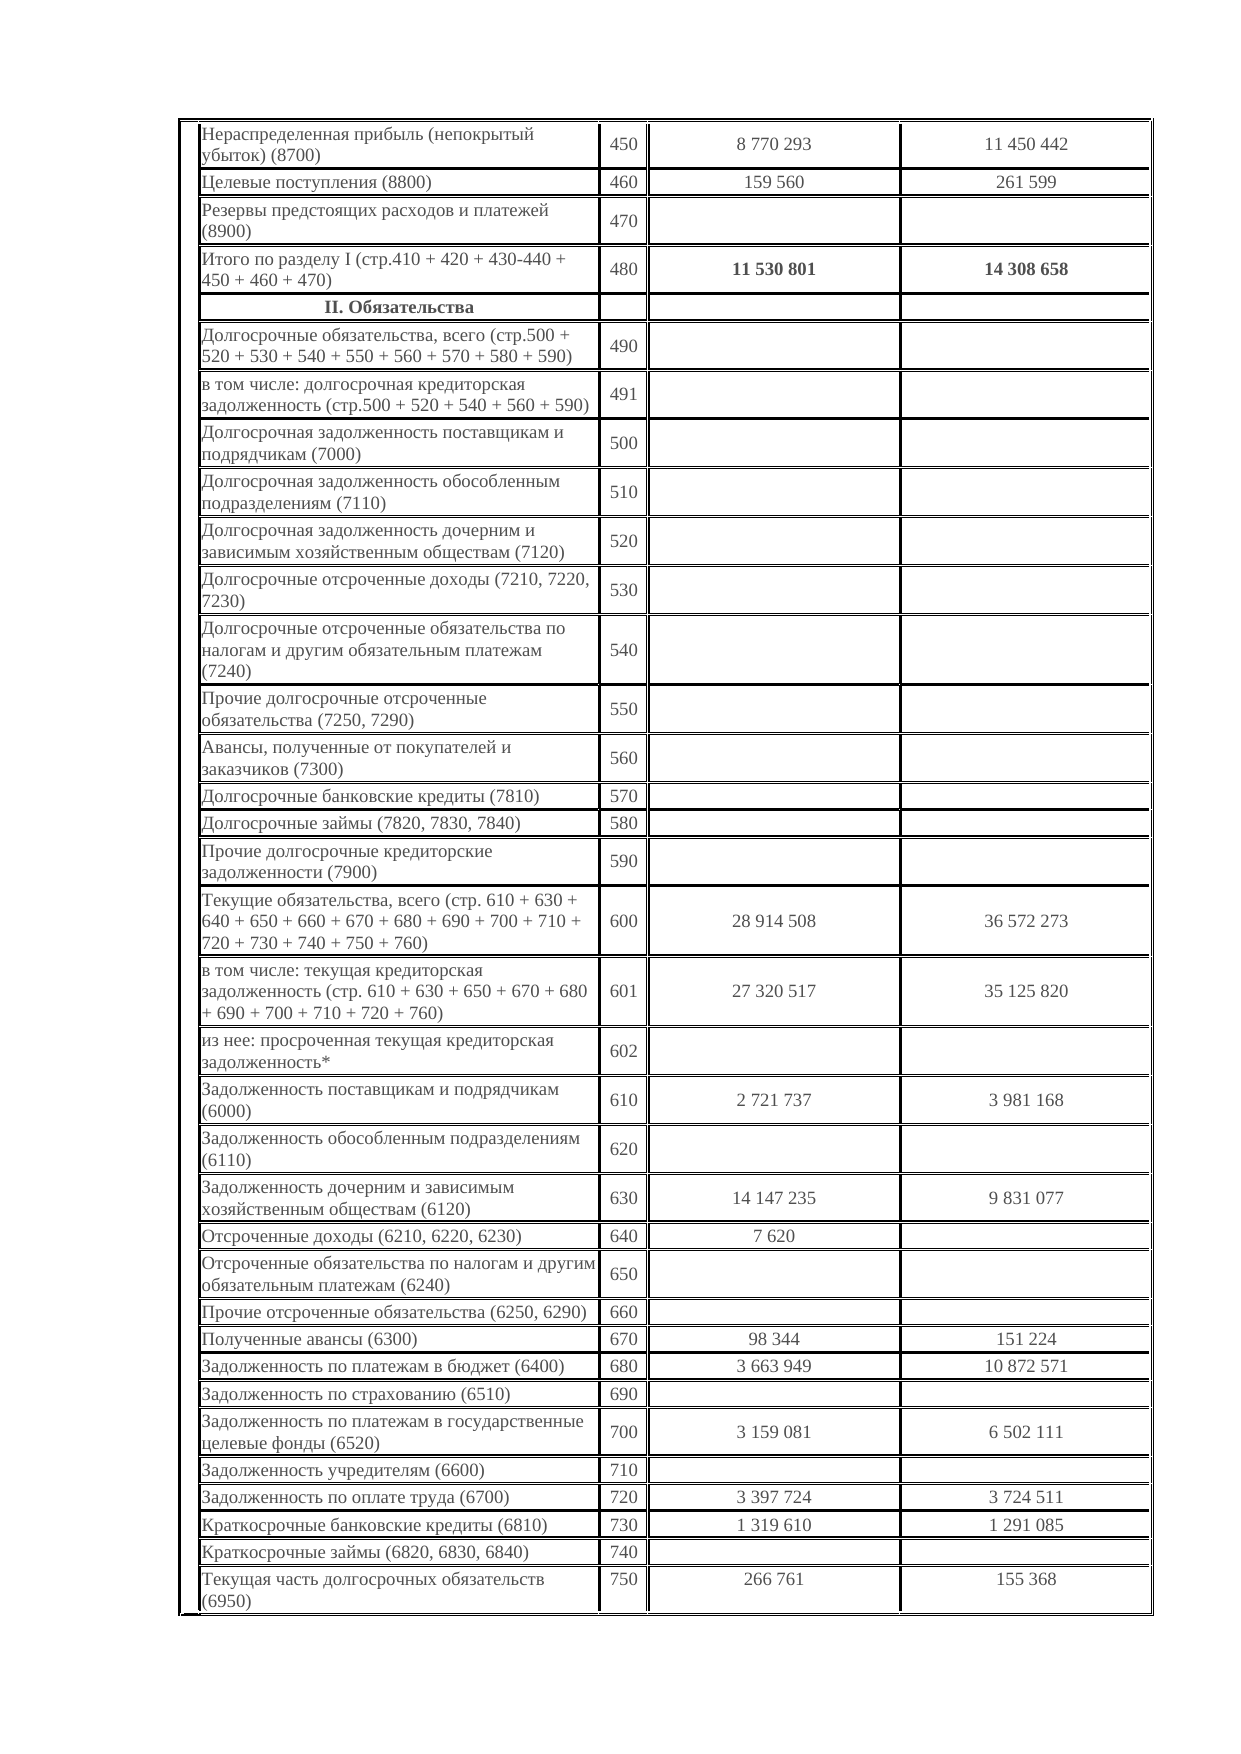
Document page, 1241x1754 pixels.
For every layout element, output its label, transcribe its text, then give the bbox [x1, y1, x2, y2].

table_cell из нее: просроченная текущая кредиторская задолженность* [201, 1028, 598, 1074]
table_cell 650 [601, 1251, 646, 1296]
table_cell 11 530 801 [650, 247, 899, 292]
table_cell 35 125 820 [902, 954, 1151, 1025]
table_cell 3 724 511 [900, 1482, 1152, 1509]
table_cell 630 [601, 1175, 646, 1220]
table_cell 1 319 610 [650, 1512, 899, 1536]
table_cell 2 721 737 [650, 1077, 899, 1122]
table_cell Долгосрочная задолженность обособленным подразделениям (7110) [201, 469, 598, 515]
table_cell 14 147 235 [650, 1175, 899, 1220]
table_cell 750 [599, 1564, 648, 1612]
table_cell [902, 1536, 1151, 1563]
table_cell Долгосрочные банковские кредиты (7810) [201, 784, 598, 808]
table_cell Долгосрочная задолженность поставщикам и подрядчикам (7000) [201, 420, 598, 466]
table_cell [650, 469, 899, 515]
table_cell Резервы предстоящих расходов и платежей (8900) [201, 198, 598, 243]
table_cell [902, 613, 1151, 683]
table_cell [650, 784, 899, 808]
table_cell 640 [601, 1224, 646, 1247]
table_cell [902, 1220, 1151, 1247]
table_cell [900, 466, 1152, 515]
table_cell [650, 811, 899, 835]
table_cell [900, 732, 1152, 781]
table_cell [650, 295, 899, 319]
table_cell [650, 1251, 899, 1296]
table_cell 98 344 [650, 1327, 899, 1351]
table_cell 3 663 949 [650, 1354, 899, 1378]
table_cell 3 159 081 [650, 1409, 899, 1454]
table_cell [902, 368, 1151, 417]
table_cell Отсроченные доходы (6210, 6220, 6230) [201, 1224, 598, 1247]
table_cell [902, 1378, 1151, 1406]
table_cell [650, 372, 899, 417]
table_cell 550 [601, 686, 646, 732]
table_cell 460 [601, 170, 646, 194]
table_cell 27 320 517 [650, 958, 899, 1025]
table_cell 480 [601, 247, 646, 292]
table_cell [902, 835, 1151, 884]
table_cell 490 [601, 323, 646, 368]
table_cell 601 [601, 958, 646, 1025]
table_cell 6 502 111 [900, 1406, 1152, 1454]
table_cell 700 [601, 1409, 646, 1454]
table_cell 28 914 508 [650, 887, 899, 954]
table_cell 680 [601, 1354, 646, 1378]
table_cell II. Обязательства [201, 295, 598, 319]
table_cell Итого по разделу I (стр.410 + 420 + 430-440 + 450 + 460 + 470) [201, 247, 598, 292]
table_cell [902, 1296, 1151, 1324]
table_cell [902, 194, 1151, 243]
table_cell Задолженность по оплате труда (6700) [201, 1485, 598, 1509]
table_cell 155 368 [900, 1564, 1151, 1612]
table_cell 9 831 077 [902, 1171, 1151, 1220]
table_cell Задолженность обособленным подразделениям (6110) [201, 1126, 598, 1171]
table_cell [601, 295, 646, 319]
table_cell 470 [601, 198, 646, 243]
table_cell [900, 1025, 1152, 1074]
table_cell [902, 292, 1151, 319]
table_cell [902, 1248, 1151, 1296]
table_cell 151 224 [900, 1324, 1152, 1351]
table_cell 500 [601, 420, 646, 466]
table_cell Отсроченные обязательства по налогам и другим обязательным платежам (6240) [201, 1251, 598, 1296]
table_cell Долгосрочная задолженность дочерним и зависимым хозяйственным обществам (7120) [201, 518, 598, 563]
table_cell 720 [601, 1485, 646, 1509]
table_cell 660 [601, 1300, 646, 1324]
table_cell [650, 839, 899, 884]
table_cell Целевые поступления (8800) [201, 170, 598, 194]
table_cell Прочие долгосрочные отсроченные обязательства (7250, 7290) [201, 686, 598, 732]
table_cell [902, 564, 1151, 612]
table_cell 690 [601, 1382, 646, 1406]
table_cell Текущая часть долгосрочных обязательств (6950) [199, 1567, 599, 1612]
table_cell 602 [601, 1028, 646, 1074]
table_cell [902, 808, 1152, 835]
table_cell [650, 1126, 899, 1171]
table_cell Задолженность по платежам в бюджет (6400) [201, 1354, 598, 1378]
table_cell Нераспределенная прибыль (непокрытый убыток) (8700) [199, 120, 599, 167]
table_cell Краткосрочные займы (6820, 6830, 6840) [201, 1540, 598, 1563]
table_cell 580 [601, 811, 646, 835]
table_cell [902, 1454, 1151, 1482]
table_cell 10 872 571 [902, 1351, 1151, 1378]
table_cell 620 [601, 1126, 646, 1171]
table_cell [650, 686, 899, 732]
table_cell в том числе: долгосрочная кредиторская задолженность (стр.500 + 520 + 540 + 560 + 590) [201, 372, 598, 417]
table_cell 159 560 [650, 170, 899, 194]
table_cell Долгосрочные отсроченные обязательства по налогам и другим обязательным платежам (7240) [201, 616, 598, 683]
table_cell в том числе: текущая кредиторская задолженность (стр. 610 + 630 + 650 + 670 + 680 + 690 + 700 + 710 + 720 + 760) [201, 958, 598, 1025]
table_cell Задолженность поставщикам и подрядчикам (6000) [201, 1077, 598, 1122]
table_cell 570 [601, 784, 646, 808]
table_cell 730 [601, 1512, 646, 1536]
table_cell Прочие отсроченные обязательства (6250, 6290) [201, 1300, 598, 1324]
table_cell [902, 1123, 1151, 1171]
table_cell Полученные авансы (6300) [201, 1327, 598, 1351]
table_cell 610 [601, 1077, 646, 1122]
table_cell [650, 518, 899, 563]
table_cell Задолженность дочерним и зависимым хозяйственным обществам (6120) [201, 1175, 598, 1220]
table_cell Задолженность по страхованию (6510) [201, 1382, 598, 1406]
table_cell Долгосрочные займы (7820, 7830, 7840) [201, 811, 598, 835]
table_cell [650, 1540, 899, 1563]
table_cell Задолженность учредителям (6600) [201, 1458, 598, 1482]
table_cell Задолженность по платежам в государственные целевые фонды (6520) [201, 1409, 598, 1454]
table_cell [650, 323, 899, 368]
table_cell [900, 781, 1152, 808]
table_cell 590 [601, 839, 646, 884]
table_cell 510 [601, 469, 646, 515]
table_cell Долгосрочные обязательства, всего (стр.500 + 520 + 530 + 540 + 550 + 560 + 570 + 580 + 590) [201, 323, 598, 368]
table_cell 8 770 293 [648, 120, 900, 167]
table_cell 740 [601, 1540, 646, 1563]
table_cell [900, 515, 1152, 563]
table_cell Долгосрочные отсроченные доходы (7210, 7220, 7230) [201, 567, 598, 612]
table_cell 3 397 724 [650, 1485, 899, 1509]
table_cell 670 [601, 1327, 646, 1351]
table_cell 36 572 273 [902, 884, 1151, 954]
table_cell [650, 567, 899, 612]
table_cell Краткосрочные банковские кредиты (6810) [201, 1512, 598, 1536]
table_cell [650, 420, 899, 466]
table_cell 14 308 658 [902, 243, 1151, 292]
table_cell [902, 683, 1152, 732]
table_cell [650, 616, 899, 683]
table_cell [902, 417, 1151, 466]
table_cell 491 [601, 372, 646, 417]
table_cell 1 291 085 [902, 1509, 1151, 1536]
table_cell 3 981 168 [900, 1074, 1152, 1122]
table_cell 266 761 [648, 1567, 900, 1612]
table_cell 261 599 [902, 167, 1151, 194]
table_cell [650, 1458, 899, 1482]
table_cell 450 [599, 120, 648, 167]
table_cell [650, 1028, 899, 1074]
table_cell [650, 1300, 899, 1324]
table_cell 7 620 [650, 1224, 899, 1247]
table_cell 600 [601, 887, 646, 954]
table_cell Авансы, полученные от покупателей и заказчиков (7300) [201, 735, 598, 781]
table_cell 560 [601, 735, 646, 781]
table_cell 11 450 442 [900, 118, 1152, 167]
table_cell 540 [601, 616, 646, 683]
table_cell [650, 1382, 899, 1406]
table_cell Текущие обязательства, всего (стр. 610 + 630 + 640 + 650 + 660 + 670 + 680 + 690 + 700 + 710 + 720 + 730 + 740 + 750 + 760) [201, 887, 598, 954]
table_cell 520 [601, 518, 646, 563]
table_cell [902, 319, 1151, 368]
table_cell [650, 735, 899, 781]
table_cell [650, 198, 899, 243]
table_cell 710 [601, 1458, 646, 1482]
table_cell 530 [601, 567, 646, 612]
table_cell Прочие долгосрочные кредиторские задолженности (7900) [201, 839, 598, 884]
